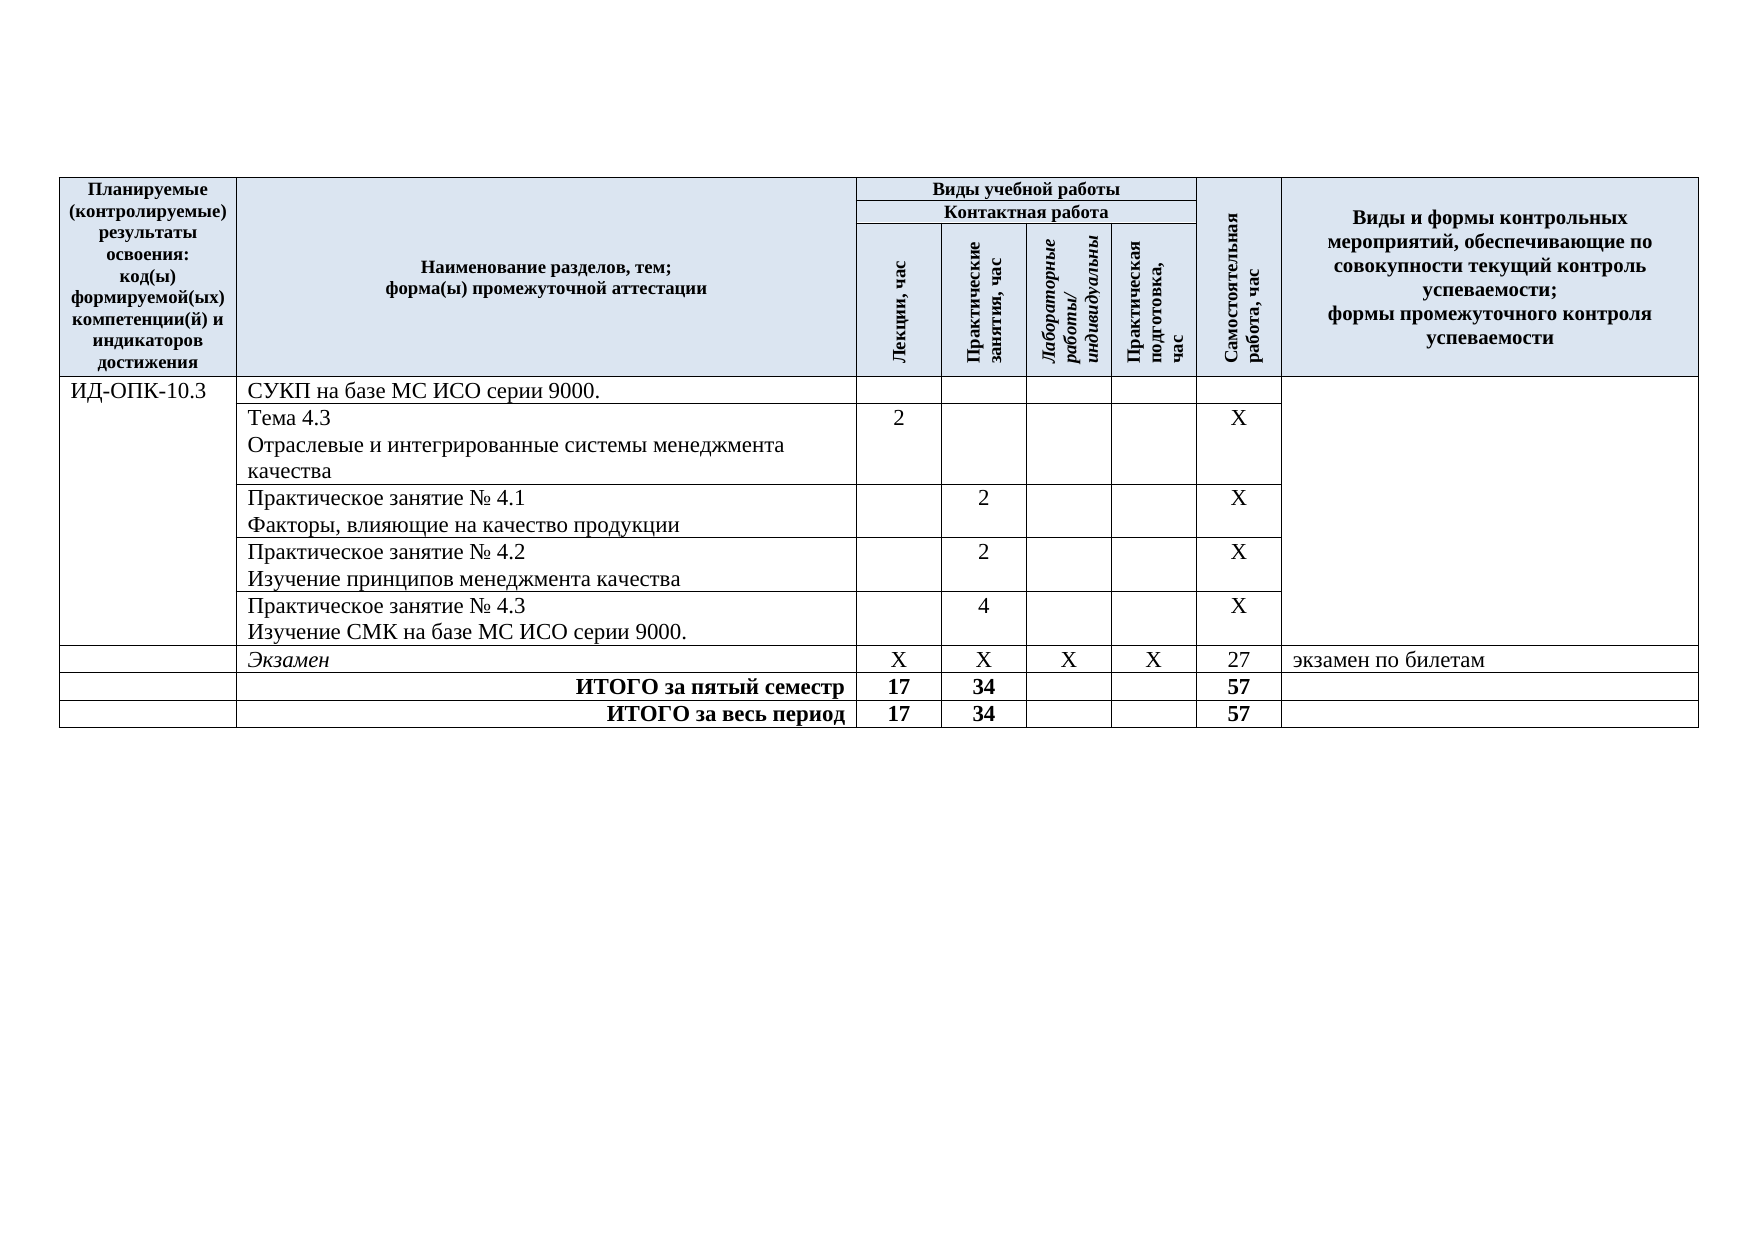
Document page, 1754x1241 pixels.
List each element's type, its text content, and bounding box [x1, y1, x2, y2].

table_cell ИТОГО за пятый семестр [237, 673, 856, 699]
table_cell [1027, 592, 1111, 645]
table_header Самостоятельная работа, час [1197, 178, 1281, 376]
table_cell Практическое занятие № 4.2 Изучение принципов менеджмента качества [237, 538, 856, 591]
table_cell [942, 404, 1026, 483]
table_cell Х [1112, 646, 1196, 672]
table_cell [1027, 377, 1111, 403]
table_cell [857, 592, 941, 645]
table_cell [1282, 673, 1698, 699]
table_cell Тема 4.3 Отраслевые и интегрированные системы менеджмента качества [237, 404, 856, 483]
table_cell [857, 485, 941, 537]
table_cell экзамен по билетам [1282, 646, 1698, 672]
table_cell Лекции, час [857, 224, 941, 376]
table_cell 34 [942, 673, 1026, 699]
table_cell 2 [857, 404, 941, 483]
table_cell [1112, 538, 1196, 591]
table_cell [942, 377, 1026, 403]
table_cell Практические занятия, час [942, 224, 1026, 376]
table_cell Практическое занятие № 4.1 Факторы, влияющие на качество продукции [237, 485, 856, 537]
table_cell 34 [942, 701, 1026, 727]
table_cell [1112, 673, 1196, 699]
table_cell [1112, 377, 1196, 403]
table_header Виды учебной работы [857, 178, 1196, 200]
table_cell [60, 646, 236, 672]
table_header Планируемые (контролируемые) результаты освоения: код(ы) формируемой(ых) компетенции(й) и индикаторов достижения компетенций [60, 178, 236, 376]
table_cell Х [1197, 592, 1281, 645]
table_cell ИТОГО за весь период [237, 701, 856, 727]
table_cell 57 [1197, 701, 1281, 727]
table_cell [1027, 673, 1111, 699]
table_cell [1112, 485, 1196, 537]
table_cell Тема 4.2 СУКП на базе МС ИСО серии 9000. [237, 377, 856, 403]
table_cell Х [1197, 538, 1281, 591]
table_cell [1027, 485, 1111, 537]
table_cell [1027, 404, 1111, 483]
table_cell Х [857, 646, 941, 672]
table_cell Х [1197, 377, 1281, 403]
table_cell [60, 673, 236, 699]
table_cell 17 [857, 673, 941, 699]
table_header Наименование разделов, тем; форма(ы) промежуточной аттестации [237, 178, 856, 376]
table_cell [1027, 538, 1111, 591]
table_cell Практическая подготовка, час [1112, 224, 1196, 376]
table_cell Практическое занятие № 4.3 Изучение СМК на базе МС ИСО серии 9000. [237, 592, 856, 645]
table_cell [1112, 592, 1196, 645]
table_cell 4 [942, 592, 1026, 645]
table_cell 17 [857, 701, 941, 727]
table_cell 2 [942, 538, 1026, 591]
table_cell [60, 701, 236, 727]
table_cell Лабораторные работы/ индивидуальные занятия, час [1027, 224, 1111, 376]
table_cell [1282, 701, 1698, 727]
table_cell Контактная работа [857, 201, 1196, 222]
table_cell [1112, 404, 1196, 483]
table_cell Х [1197, 485, 1281, 537]
table_cell [1112, 701, 1196, 727]
table_cell 2 [942, 485, 1026, 537]
table_cell 27 [1197, 646, 1281, 672]
table_cell Х [942, 646, 1026, 672]
table_cell 2 [857, 377, 941, 403]
table_cell [1027, 701, 1111, 727]
table_cell Х [1197, 404, 1281, 483]
table_cell Экзамен [237, 646, 856, 672]
table_cell Х [1027, 646, 1111, 672]
table_header Виды и формы контрольных мероприятий, обеспечивающие по совокупности текущий контроль успеваемости; формы промежуточного контроля успеваемости [1282, 178, 1698, 376]
table_cell 57 [1197, 673, 1281, 699]
table_cell [857, 538, 941, 591]
